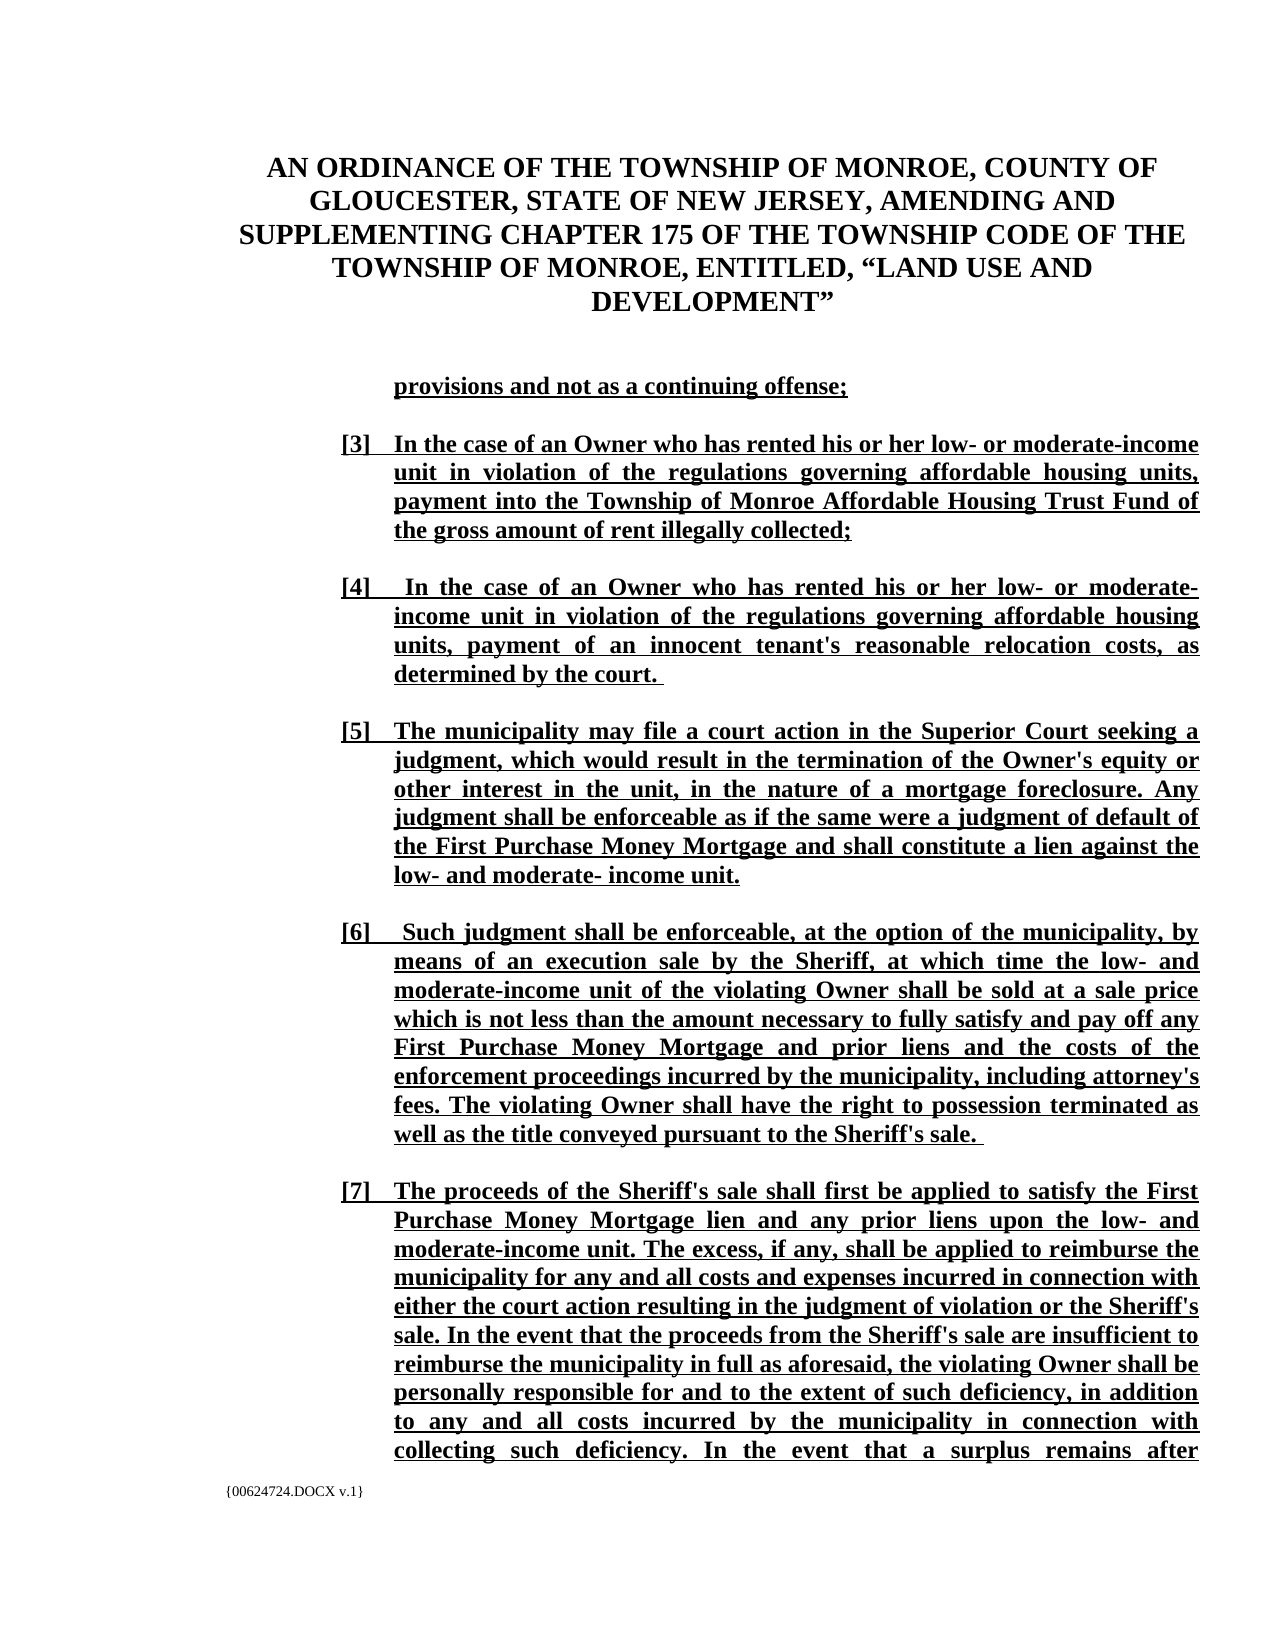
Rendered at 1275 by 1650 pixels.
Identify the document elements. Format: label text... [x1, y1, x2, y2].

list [341, 371, 1200, 400]
list In the case of an Owner who has rented his or her low- or moderate-income unit in violation of the regulations governing affordable housing units, payment of an innocent tenant's reasonable relocation costs, as determined by the court. [341, 572, 1200, 687]
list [341, 1176, 1200, 1464]
list The municipality may file a court action in the Superior Court seeking a judgment, which would result in the termination of the Owner's equity or other interest in the unit, in the nature of a mortgage foreclosure. Any judgment shall be enforceable as if the same were a judgment of default of the First Purchase Money Mortgage and shall constitute a lien against the low- and moderate- income unit. [341, 743, 1200, 889]
list In the case of an Owner who has rented his or her low- or moderate-income unit in violation of the regulations governing affordable housing units, payment into the Township of Monroe Affordable Housing Trust Fund of the gross amount of rent illegally collected; [341, 429, 1200, 544]
list Such judgment shall be enforceable, at the option of the municipality, by means of an execution sale by the Sheriff, at which time the low- and moderate-income unit of the violating Owner shall be sold at a sale price which is not less than the amount necessary to fully satisfy and pay off any First Purchase Money Mortgage and prior liens and the costs of the enforcement proceedings incurred by the municipality, including attorney's fees. The violating Owner shall have the right to possession terminated as well as the title conveyed pursuant to the Sheriff's sale. [341, 917, 1200, 1147]
